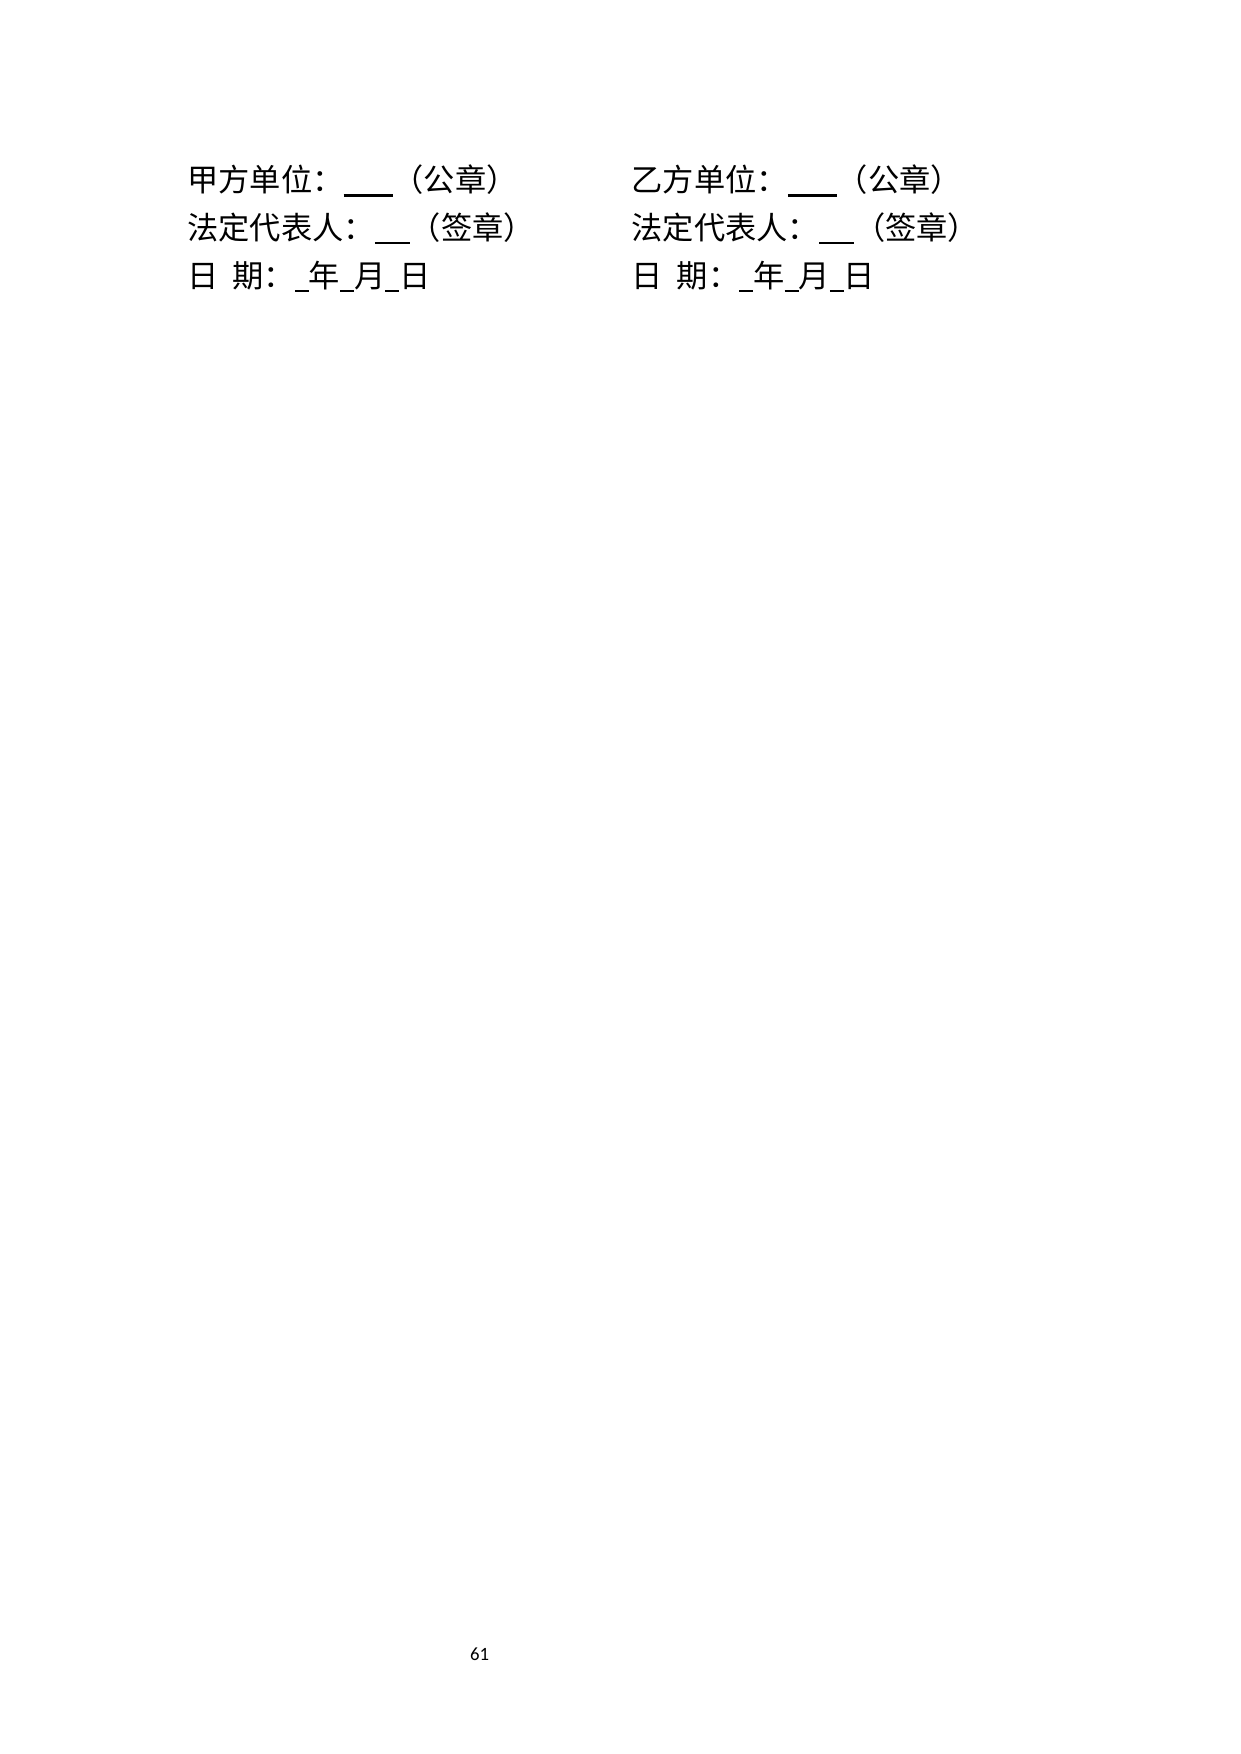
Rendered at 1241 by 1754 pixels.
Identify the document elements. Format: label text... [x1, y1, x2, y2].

table_header 乙方单位： （公章） 法定代表人： （签章） 日 期： 年 月 日 [620, 154, 1064, 297]
table_header 甲方单位： （公章） 法定代表人： （签章） 日 期： 年 月 日 [176, 154, 620, 297]
